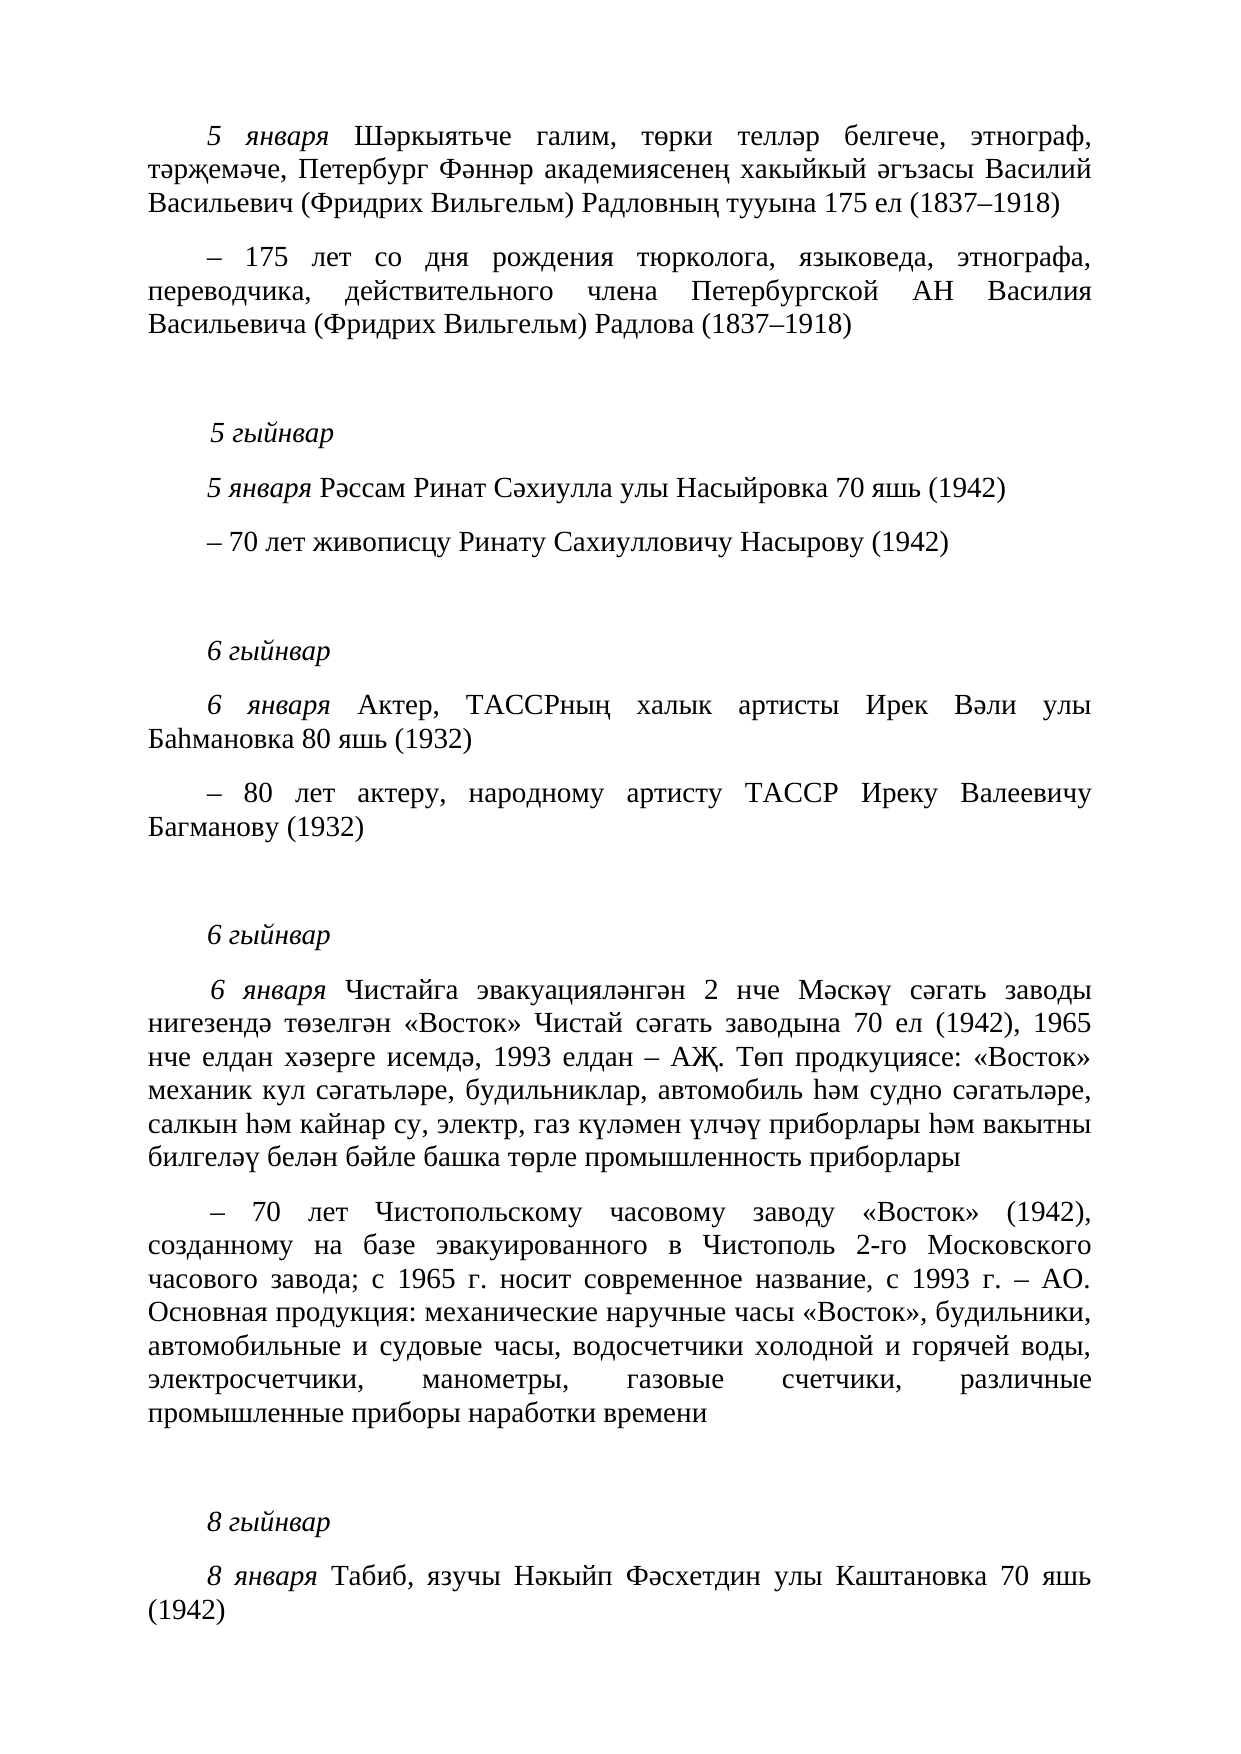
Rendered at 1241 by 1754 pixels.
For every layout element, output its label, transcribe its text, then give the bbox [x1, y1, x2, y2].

text – 70 лет живописцу Ринату Сахиулловичу Насырову (1942) [148, 524, 1092, 558]
text 6 гыйнвар [148, 633, 1092, 666]
text 6 января Чистайга эвакуацияләнгән 2 нче Мәскәү сәгать заводы нигезендә төзелгән «Восток» Чистай сәгать заводына 70 ел (1942), 1965 нче елдан хәзерге исемдә, 1993 елдан – АҖ. Төп продкуциясе: «Восток» механик кул сәгатьләре, будильниклар, автомобиль һәм судно сәгатьләре, салкын һәм кайнар су, электр, газ күләмен үлчәү приборлары һәм вакытны билгеләү белән бәйле башка төрле промышленность приборлары [148, 972, 1092, 1173]
text 8 гыйнвар [148, 1504, 1092, 1537]
text 8 января Табиб, язучы Нәкыйп Фәсхетдин улы Каштановка 70 яшь (1942) [148, 1558, 1092, 1625]
text – 175 лет со дня рождения тюрколога, языковеда, этнографа, переводчика, действительного члена Петербургской АН Василия Васильевича (Фридрих Вильгельм) Радлова (1837–1918) [148, 239, 1092, 340]
text 5 января Шәркыятьче галим, төрки телләр белгече, этнограф, тәрҗемәче, Петербург Фәннәр академиясенең хакыйкый әгъзасы Василий Васильевич (Фридрих Вильгельм) Радловның тууына 175 ел (1837–1918) [148, 118, 1092, 219]
text 6 гыйнвар [148, 917, 1092, 951]
text – 70 лет Чистопольскому часовому заводу «Восток» (1942), созданному на базе эвакуированного в Чистополь 2-го Московского часового завода; с . носит современное название, с . – АО. Основная продукция: механические наручные часы «Восток», будильники, автомобильные и судовые часы, водосчетчики холодной и горячей воды, электросчетчики, манометры, газовые счетчики, различные промышленные приборы наработки времени [148, 1194, 1092, 1429]
text 5 января Рәссам Ринат Сәхиулла улы Насыйровка 70 яшь (1942) [148, 470, 1092, 503]
text 6 января Актер, ТАССРның халык артисты Ирек Вәли улы Баһмановка 80 яшь (1932) [148, 687, 1092, 754]
text 5 гыйнвар [148, 415, 1092, 449]
text – 80 лет актеру, народному артисту ТАССР Иреку Валеевичу Багманову (1932) [148, 775, 1092, 842]
